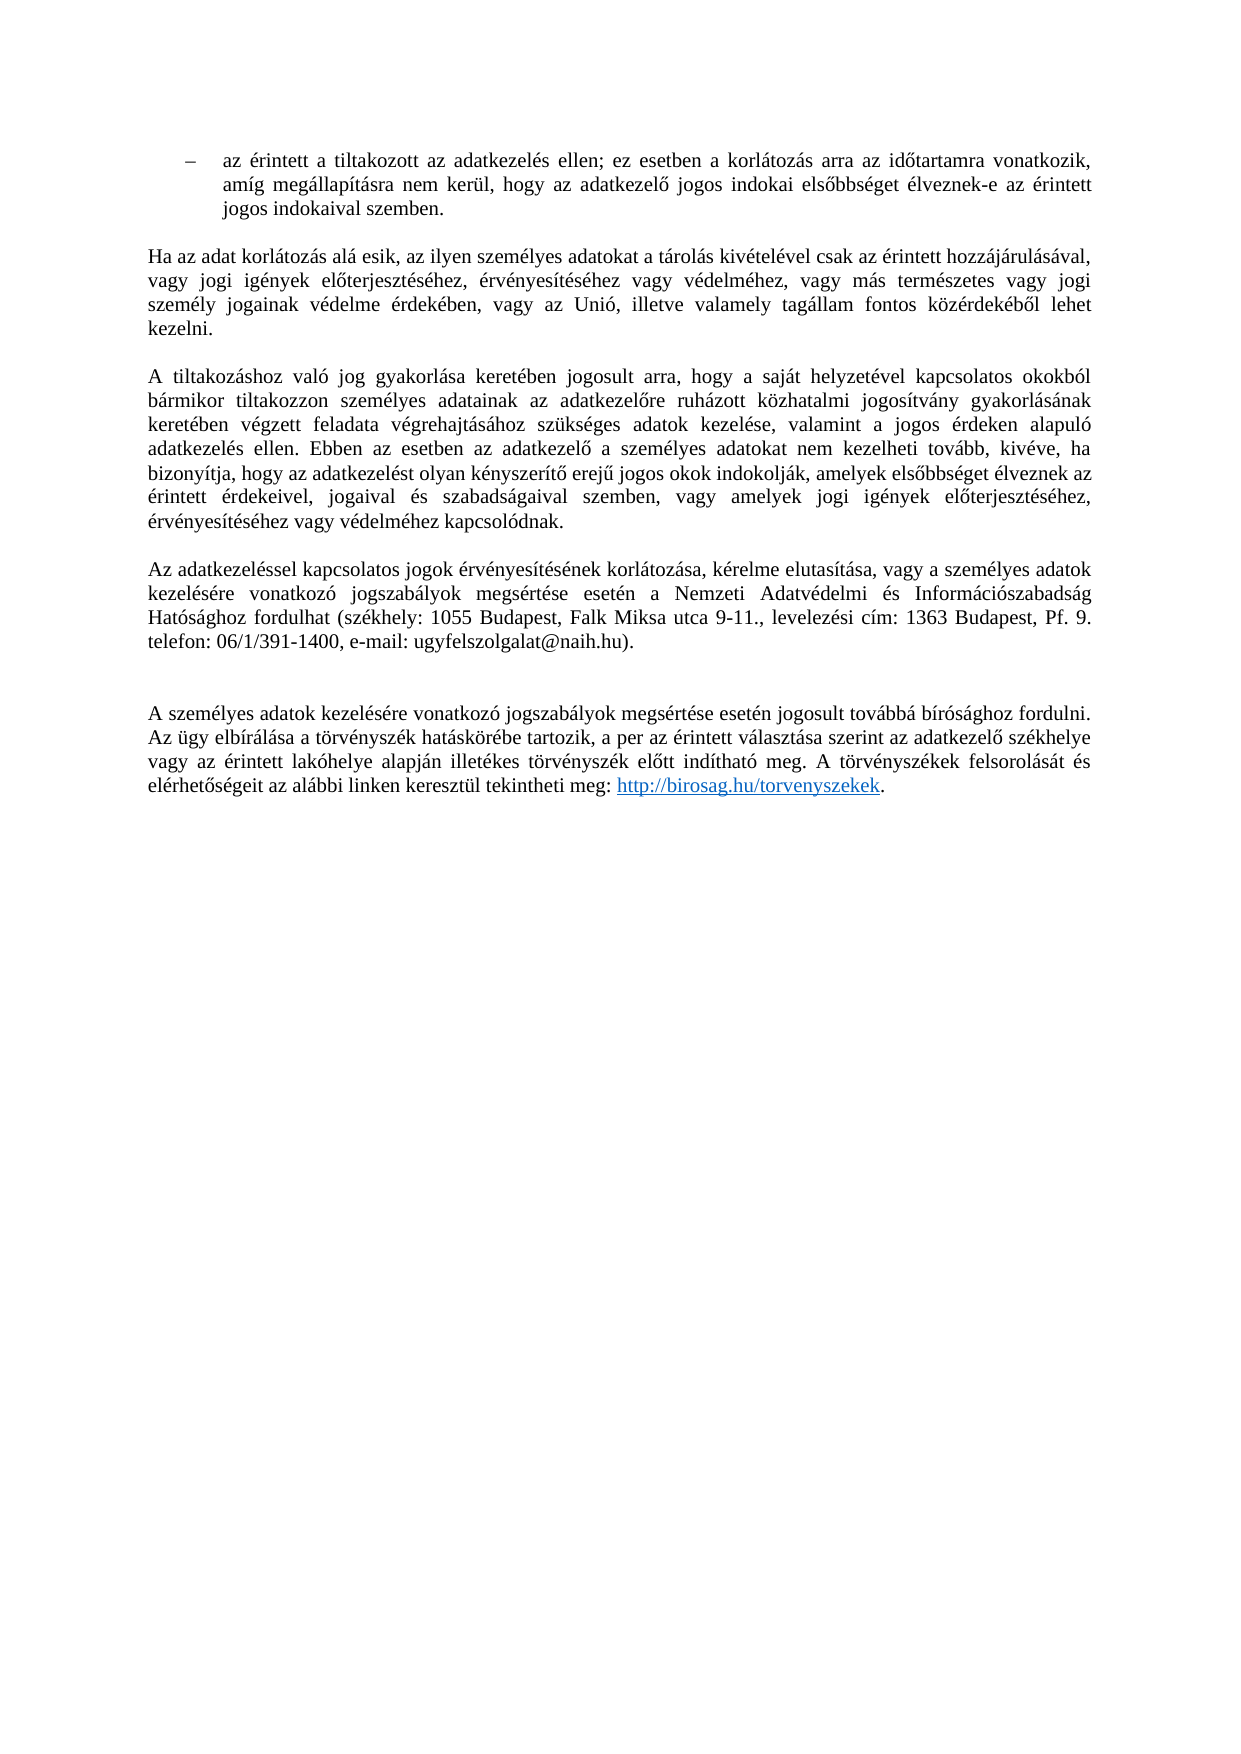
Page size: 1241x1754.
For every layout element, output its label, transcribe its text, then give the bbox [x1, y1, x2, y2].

text A tiltakozáshoz való jog gyakorlása keretében jogosult arra, hogy a saját helyzetével kapcsolatos okokból bármikor tiltakozzon személyes adatainak az adatkezelőre ruházott közhatalmi jogosítvány gyakorlásának keretében végzett feladata végrehajtásához szükséges adatok kezelése, valamint a jogos érdeken alapuló adatkezelés ellen. Ebben az esetben az adatkezelő a személyes adatokat nem kezelheti tovább, kivéve, ha bizonyítja, hogy az adatkezelést olyan kényszerítő erejű jogos okok indokolják, amelyek elsőbbséget élveznek az érintett érdekeivel, jogaival és szabadságaival szemben, vagy amelyek jogi igények előterjesztéséhez, érvényesítéséhez vagy védelméhez kapcsolódnak. [148, 364, 1093, 533]
list az érintett a tiltakozott az adatkezelés ellen; ez esetben a korlátozás arra az időtartamra vonatkozik, amíg megállapításra nem kerül, hogy az adatkezelő jogos indokai elsőbbséget élveznek-e az érintett jogos indokaival szemben. [185, 148, 1093, 220]
text Az adatkezeléssel kapcsolatos jogok érvényesítésének korlátozása, kérelme elutasítása, vagy a személyes adatok kezelésére vonatkozó jogszabályok megsértése esetén a Nemzeti Adatvédelmi és Információszabadság Hatósághoz fordulhat (székhely: 1055 Budapest, Falk Miksa utca 9-11., levelezési cím: 1363 Budapest, Pf. 9. telefon: 06/1/391-1400, e-mail: ugyfelszolgalat@naih.hu). [148, 557, 1093, 653]
text A személyes adatok kezelésére vonatkozó jogszabályok megsértése esetén jogosult továbbá bírósághoz fordulni. Az ügy elbírálása a törvényszék hatáskörébe tartozik, a per az érintett választása szerint az adatkezelő székhelye vagy az érintett lakóhelye alapján illetékes törvényszék előtt indítható meg. A törvényszékek felsorolását és elérhetőségeit az alábbi linken keresztül tekintheti meg: http://birosag.hu/torvenyszekek. [148, 701, 1093, 797]
text Ha az adat korlátozás alá esik, az ilyen személyes adatokat a tárolás kivételével csak az érintett hozzájárulásával, vagy jogi igények előterjesztéséhez, érvényesítéséhez vagy védelméhez, vagy más természetes vagy jogi személy jogainak védelme érdekében, vagy az Unió, illetve valamely tagállam fontos közérdekéből lehet kezelni. [148, 244, 1093, 340]
